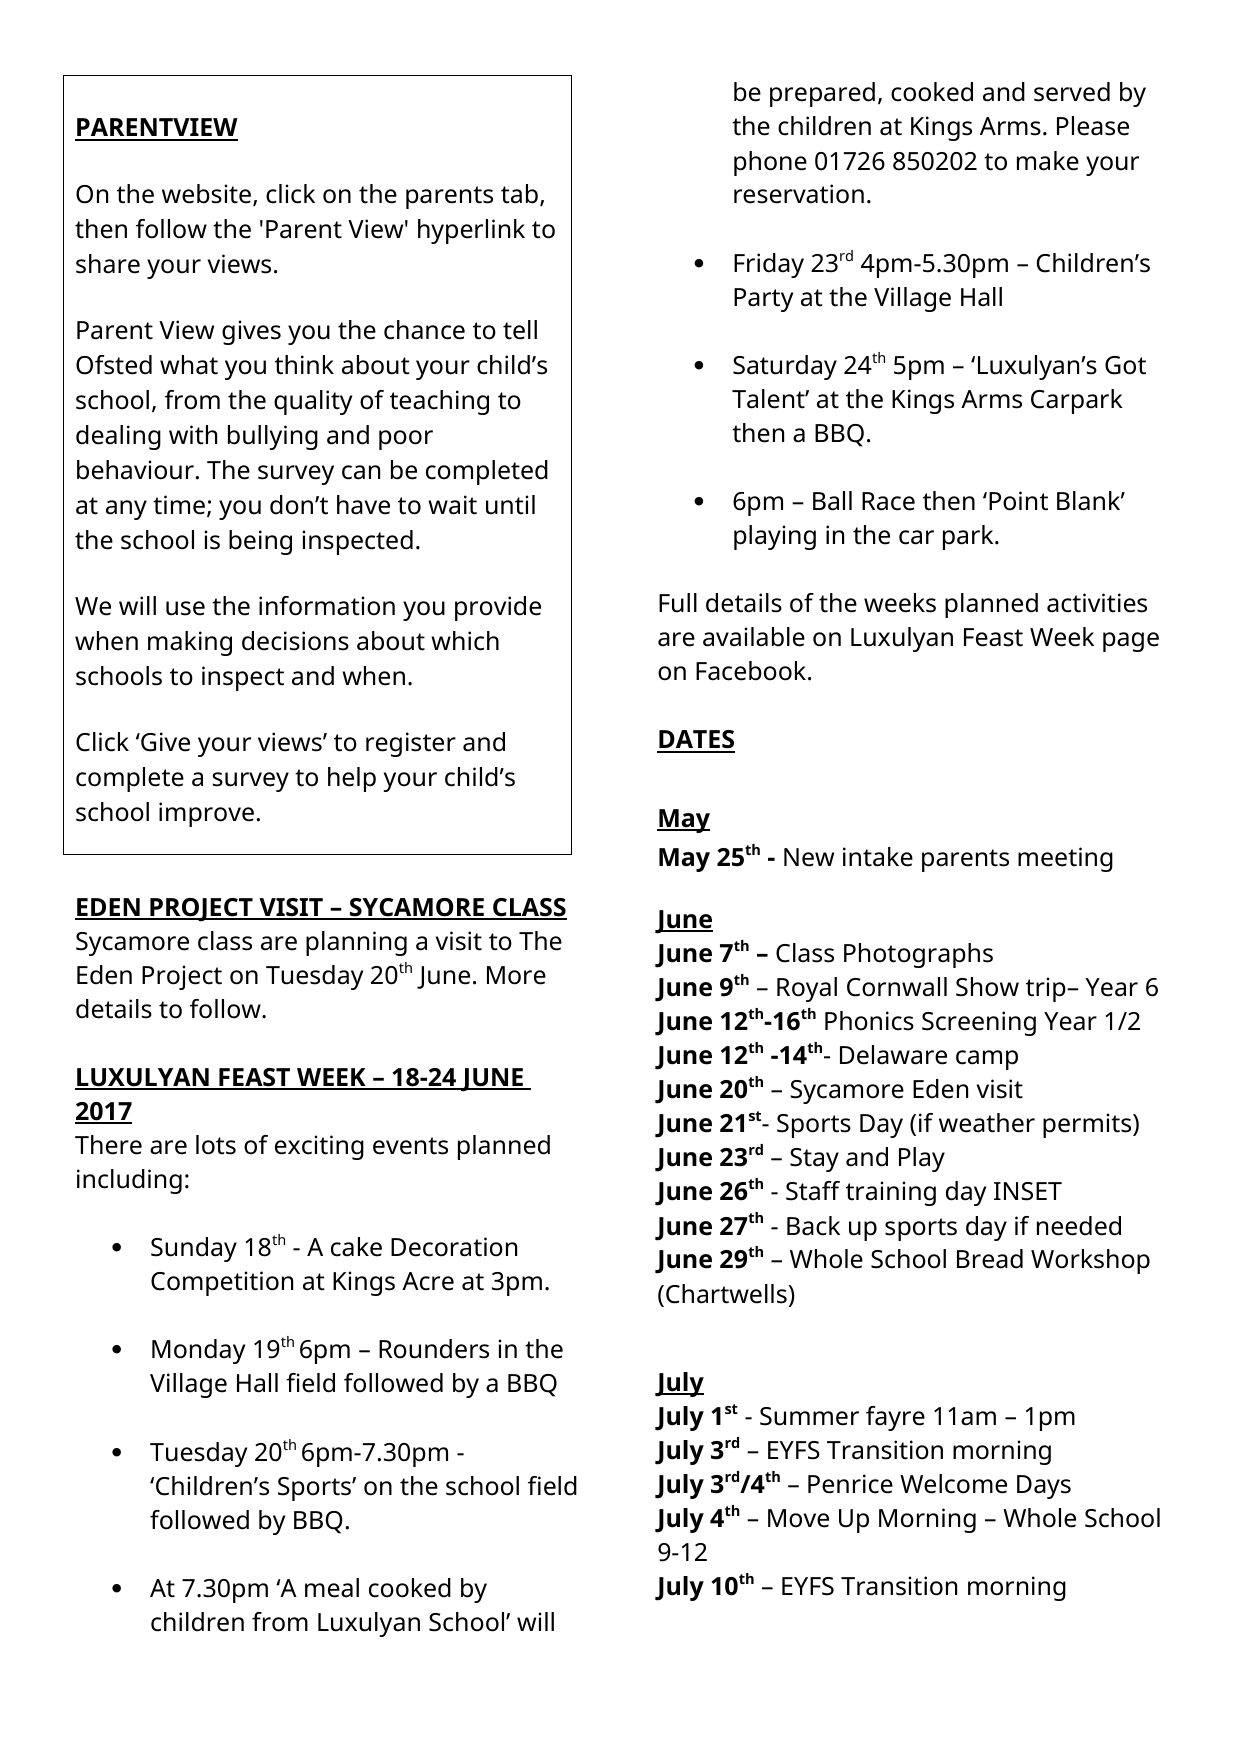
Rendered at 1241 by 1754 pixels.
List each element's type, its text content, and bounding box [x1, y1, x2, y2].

list Sunday 18th - A cake Decoration Competition at Kings Acre at 3pm. [112, 1230, 583, 1298]
text June 20th – Sycamore Eden visit [657, 1072, 1165, 1106]
text There are lots of exciting events planned including: [75, 1128, 583, 1196]
text EDEN PROJECT VISIT – SYCAMORE CLASS [75, 889, 583, 923]
text June 12th-16th Phonics Screening Year 1/2 [657, 1004, 1165, 1038]
text July 3rd – EYFS Transition morning [657, 1432, 1165, 1466]
list Monday 19th 6pm – Rounders in the Village Hall field followed by a BBQ [112, 1332, 583, 1400]
text June 26th - Staff training day INSET [657, 1174, 1165, 1208]
text LUXULYAN FEAST WEEK – 18-24 JUNE 2017 [75, 1059, 583, 1128]
list Friday 23rd 4pm-5.30pm – Children’s Party at the Village Hall [694, 245, 1165, 313]
text June 9th – Royal Cornwall Show trip– Year 6 [657, 970, 1165, 1004]
text July 1st - Summer fayre 11am – 1pm [657, 1398, 1165, 1432]
text May 25th - New intake parents meeting [657, 840, 1165, 874]
list Saturday 24th 5pm – ‘Luxulyan’s Got Talent’ at the Kings Arms Carpark then a BBQ. [694, 347, 1165, 450]
text June 27th - Back up sports day if needed [657, 1208, 1165, 1242]
text June 7th – Class Photographs [657, 936, 1165, 970]
text July [657, 1364, 1165, 1398]
text June [657, 902, 1165, 936]
text May [657, 801, 1165, 834]
table_header PARENTVIEW On the website, click on the parents tab, then follow the 'Parent View' hyperlink to share your views. Parent View gives you the chance to tell Ofsted what you think about your child’s school, from the quality of teaching to dealing with bullying and poor behaviour. The survey can be completed at any time; you don’t have to wait until the school is being inspected. We will use the information you provide when making decisions about which schools to inspect and when. Click ‘Give your views’ to register and complete a survey to help your child’s school improve. [64, 76, 571, 854]
text July 3rd/4th – Penrice Welcome Days [657, 1466, 1165, 1501]
text July 4th – Move Up Morning – Whole School 9-12 [657, 1501, 1165, 1569]
text July 10th – EYFS Transition morning [657, 1569, 1165, 1603]
list At 7.30pm ‘A meal cooked by children from Luxulyan School’ will be prepared, cooked and served by the children at Kings Arms. Please phone 01726 850202 to make your reservation. [112, 1571, 583, 1639]
list 6pm – Ball Race then ‘Point Blank’ playing in the car park. [694, 484, 1165, 552]
text June 23rd – Stay and Play [657, 1140, 1165, 1174]
list Tuesday 20th 6pm-7.30pm - ‘Children’s Sports’ on the school field followed by BBQ. [112, 1434, 583, 1536]
list At 7.30pm ‘A meal cooked by children from Luxulyan School’ will be prepared, cooked and served by the children at Kings Arms. Please phone 01726 850202 to make your reservation. [694, 75, 1165, 211]
text Full details of the weeks planned activities are available on Luxulyan Feast Week page on Facebook. [657, 586, 1165, 688]
text June 12th -14th- Delaware camp [657, 1038, 1165, 1072]
text June 29th – Whole School Bread Workshop (Chartwells) [657, 1242, 1165, 1310]
text Sycamore class are planning a visit to The Eden Project on Tuesday 20th June. More details to follow. [75, 923, 583, 1026]
text June 21st- Sports Day (if weather permits) [657, 1106, 1165, 1140]
text DATES [657, 722, 1165, 756]
